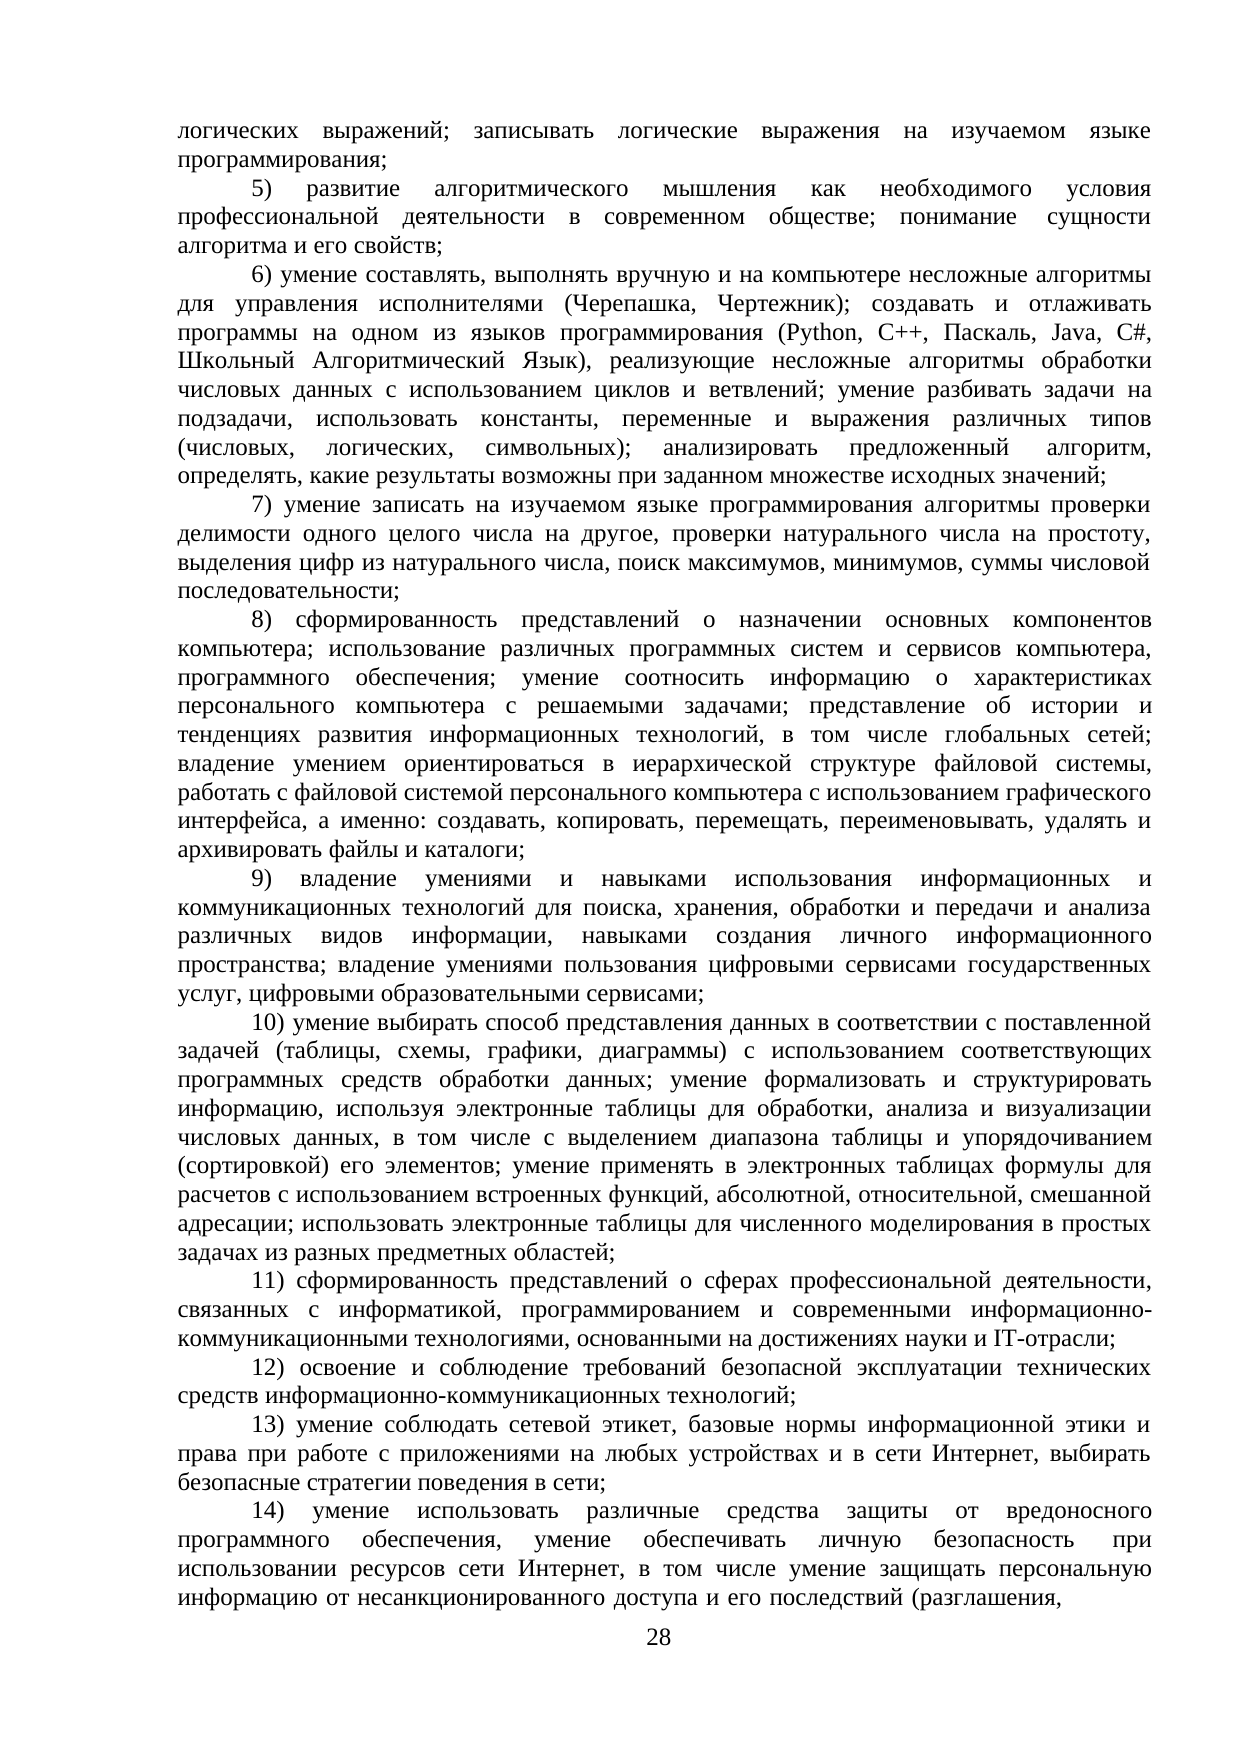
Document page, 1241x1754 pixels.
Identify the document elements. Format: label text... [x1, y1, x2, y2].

list сформированность представлений о назначении основных компонентов компьютера; использование различных программных систем и сервисов компьютера, программного обеспечения; умение соотносить информацию о характеристиках персонального компьютера с решаемыми задачами; представление об истории и тенденциях развития информационных технологий, в том числе глобальных сетей; владение умением ориентироваться в иерархической структуре файловой системы, работать с файловой системой персонального компьютера с использованием графического интерфейса, а именно: создавать, копировать, перемещать, переименовывать, удалять и архивировать файлы и каталоги; [177, 604, 1152, 863]
list сформированность представлений о сферах профессиональной деятельности, связанных с информатикой, программированием и современными информационно- коммуникационными технологиями, основанными на достижениях науки и IT-отрасли; [177, 1266, 1152, 1352]
list владение умениями и навыками использования информационных и коммуникационных технологий для поиска, хранения, обработки и передачи и анализа различных видов информации, навыками создания личного информационного пространства; владение умениями пользования цифровыми сервисами государственных услуг, цифровыми образовательными сервисами; [177, 863, 1152, 1007]
text логических выражений; записывать логические выражения на изучаемом языке программирования; [177, 115, 1151, 173]
list умение составлять, выполнять вручную и на компьютере несложные алгоритмы для управления исполнителями (Черепашка, Чертежник); создавать и отлаживать программы на одном из языков программирования (Python, C++, Паскаль, Java, C#, Школьный Алгоритмический Язык), реализующие несложные алгоритмы обработки числовых данных с использованием циклов и ветвлений; умение разбивать задачи на подзадачи, использовать константы, переменные и выражения различных типов (числовых, логических, символьных); анализировать предложенный алгоритм, определять, какие результаты возможны при заданном множестве исходных значений; [177, 259, 1152, 489]
list развитие алгоритмического мышления как необходимого условия профессиональной деятельности в современном обществе; понимание сущности алгоритма и его свойств; [177, 173, 1151, 259]
list умение соблюдать сетевой этикет, базовые нормы информационной этики и права при работе с приложениями на любых устройствах и в сети Интернет, выбирать безопасные стратегии поведения в сети; [177, 1409, 1151, 1496]
list умение использовать различные средства защиты от вредоносного программного обеспечения, умение обеспечивать личную безопасность при использовании ресурсов сети Интернет, в том числе умение защищать персональную информацию от несанкционированного доступа и его последствий (разглашения, [177, 1496, 1152, 1611]
list умение записать на изучаемом языке программирования алгоритмы проверки делимости одного целого числа на другое, проверки натурального числа на простоту, выделения цифр из натурального числа, поиск максимумов, минимумов, суммы числовой последовательности; [177, 489, 1151, 604]
list умение выбирать способ представления данных в соответствии с поставленной задачей (таблицы, схемы, графики, диаграммы) с использованием соответствующих программных средств обработки данных; умение формализовать и структурировать информацию, используя электронные таблицы для обработки, анализа и визуализации числовых данных, в том числе с выделением диапазона таблицы и упорядочиванием (сортировкой) его элементов; умение применять в электронных таблицах формулы для расчетов с использованием встроенных функций, абсолютной, относительной, смешанной адресации; использовать электронные таблицы для численного моделирования в простых задачах из разных предметных областей; [177, 1007, 1152, 1265]
list освоение и соблюдение требований безопасной эксплуатации технических средств информационно-коммуникационных технологий; [177, 1352, 1151, 1409]
